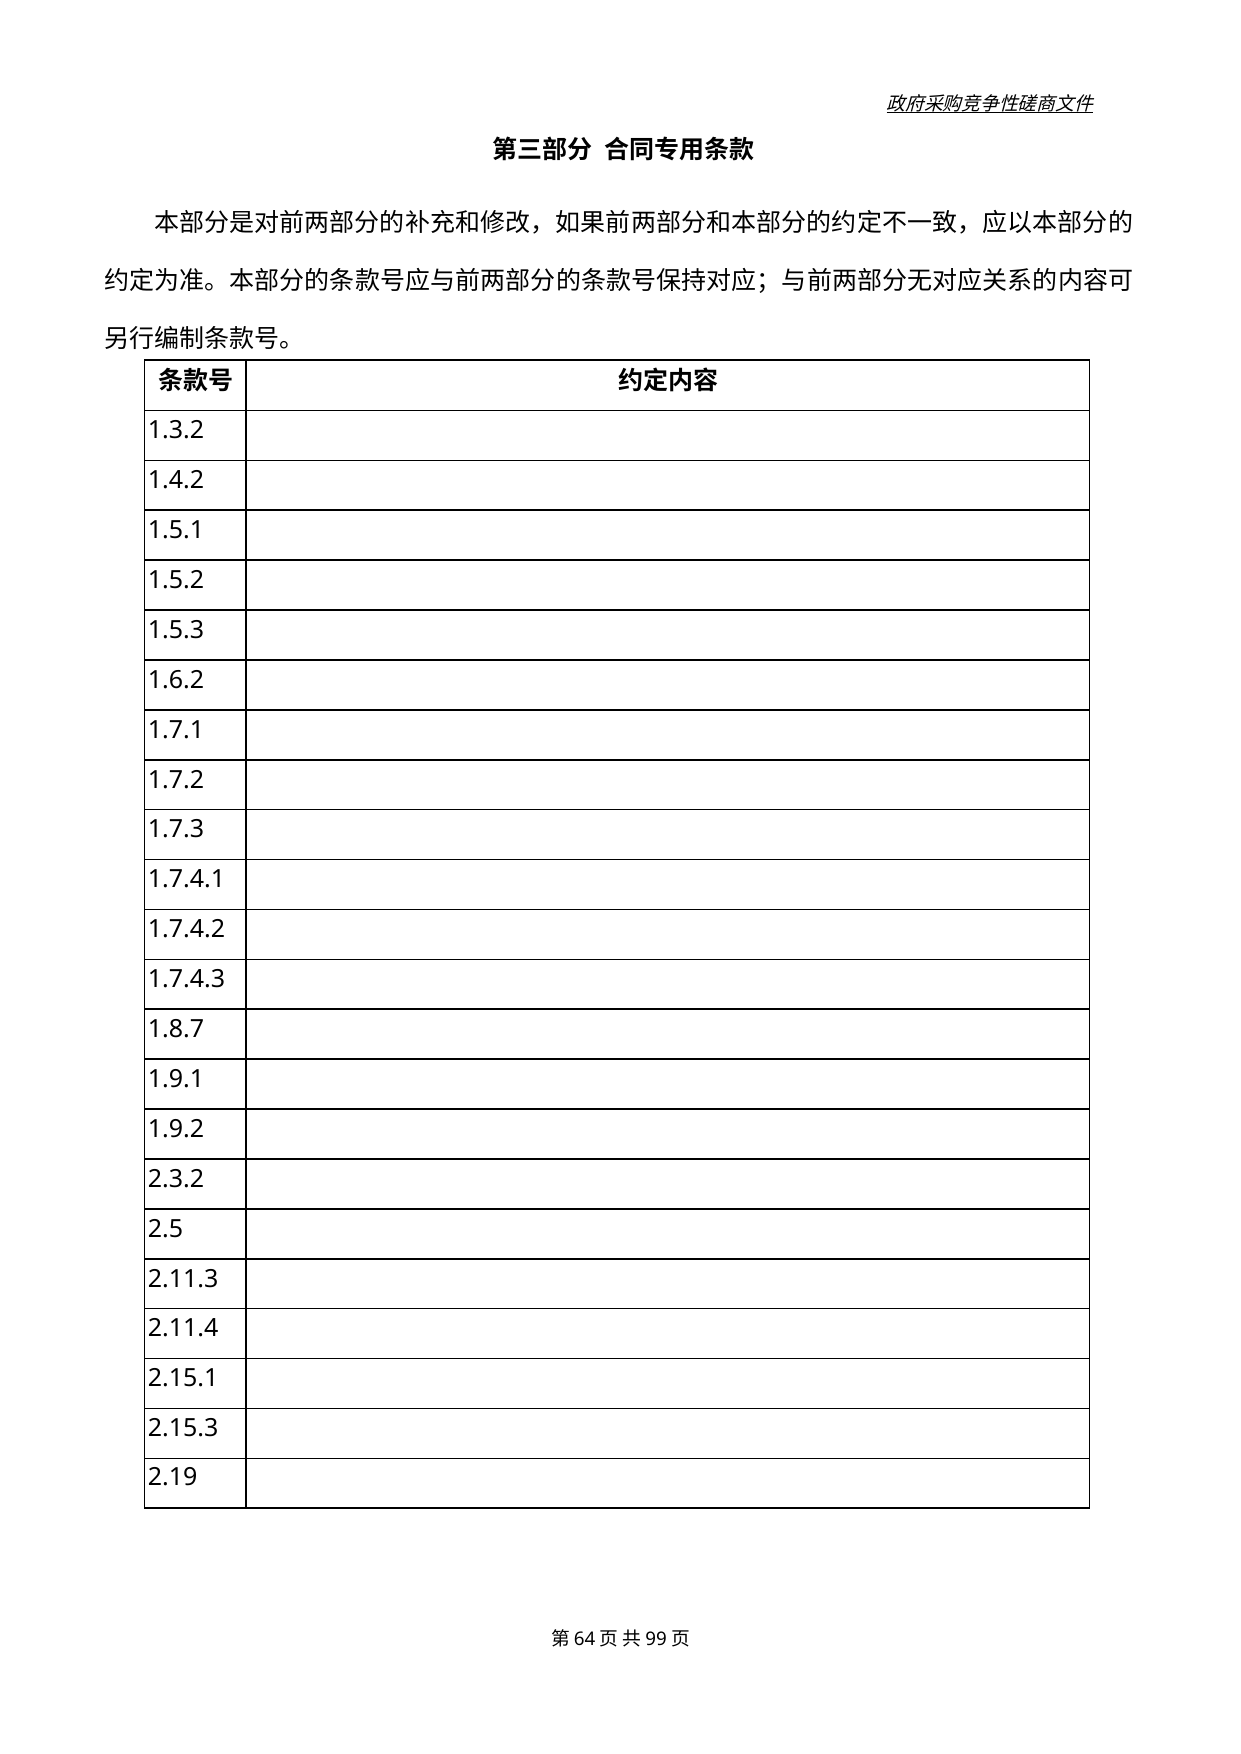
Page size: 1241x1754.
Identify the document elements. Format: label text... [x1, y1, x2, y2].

table_cell 1.7.2 [145, 761, 245, 809]
table_cell [247, 1010, 1089, 1058]
table_cell 2.11.4 [145, 1309, 245, 1358]
table_cell 2.5 [145, 1210, 245, 1258]
table_cell 1.6.2 [145, 661, 245, 709]
table_cell 2.3.2 [145, 1160, 245, 1208]
table_cell [247, 661, 1089, 709]
table_cell 2.11.3 [145, 1260, 245, 1308]
text 本部分是对前两部分的补充和修改，如果前两部分和本部分的约定不一致，应以本部分的约定为准。本部分的条款号应与前两部分的条款号保持对应；与前两部分无对应关系的内容可另行编制条款号。 [104, 184, 1136, 359]
table_cell [247, 511, 1089, 559]
table_cell [247, 910, 1089, 958]
table_cell [247, 461, 1089, 509]
table_cell [247, 711, 1089, 759]
table_cell 2.19 [145, 1459, 245, 1507]
table_cell 1.9.1 [145, 1060, 245, 1108]
table_cell 2.15.1 [145, 1359, 245, 1407]
table_cell 1.9.2 [145, 1110, 245, 1158]
table_cell 1.7.3 [145, 810, 245, 859]
table_cell [247, 1060, 1089, 1108]
table_cell [247, 1160, 1089, 1208]
table_header 约定内容 [247, 361, 1089, 409]
table_cell [247, 1359, 1089, 1407]
text 第三部分 合同专用条款 [148, 130, 1092, 166]
table_cell 1.8.7 [145, 1010, 245, 1058]
table_cell [247, 611, 1089, 659]
table_cell [247, 960, 1089, 1008]
table_cell 1.7.4.3 [145, 960, 245, 1008]
table_cell 1.7.4.2 [145, 910, 245, 958]
table_cell [247, 561, 1089, 609]
table_cell 1.7.1 [145, 711, 245, 759]
table_header 条款号 [145, 361, 245, 409]
table_cell 1.5.1 [145, 511, 245, 559]
table_cell [247, 1110, 1089, 1158]
table_cell 1.3.2 [145, 411, 245, 459]
table_cell [247, 1309, 1089, 1358]
table_cell 1.4.2 [145, 461, 245, 509]
table_cell 2.15.3 [145, 1409, 245, 1457]
table_cell [247, 761, 1089, 809]
table_cell 1.5.2 [145, 561, 245, 609]
table_cell [247, 1459, 1089, 1507]
table_cell 1.7.4.1 [145, 860, 245, 908]
table_cell [247, 1260, 1089, 1308]
table_cell [247, 1210, 1089, 1258]
table_cell [247, 860, 1089, 908]
table_cell [247, 810, 1089, 859]
table_cell [247, 411, 1089, 459]
table_cell [247, 1409, 1089, 1457]
table_cell 1.5.3 [145, 611, 245, 659]
